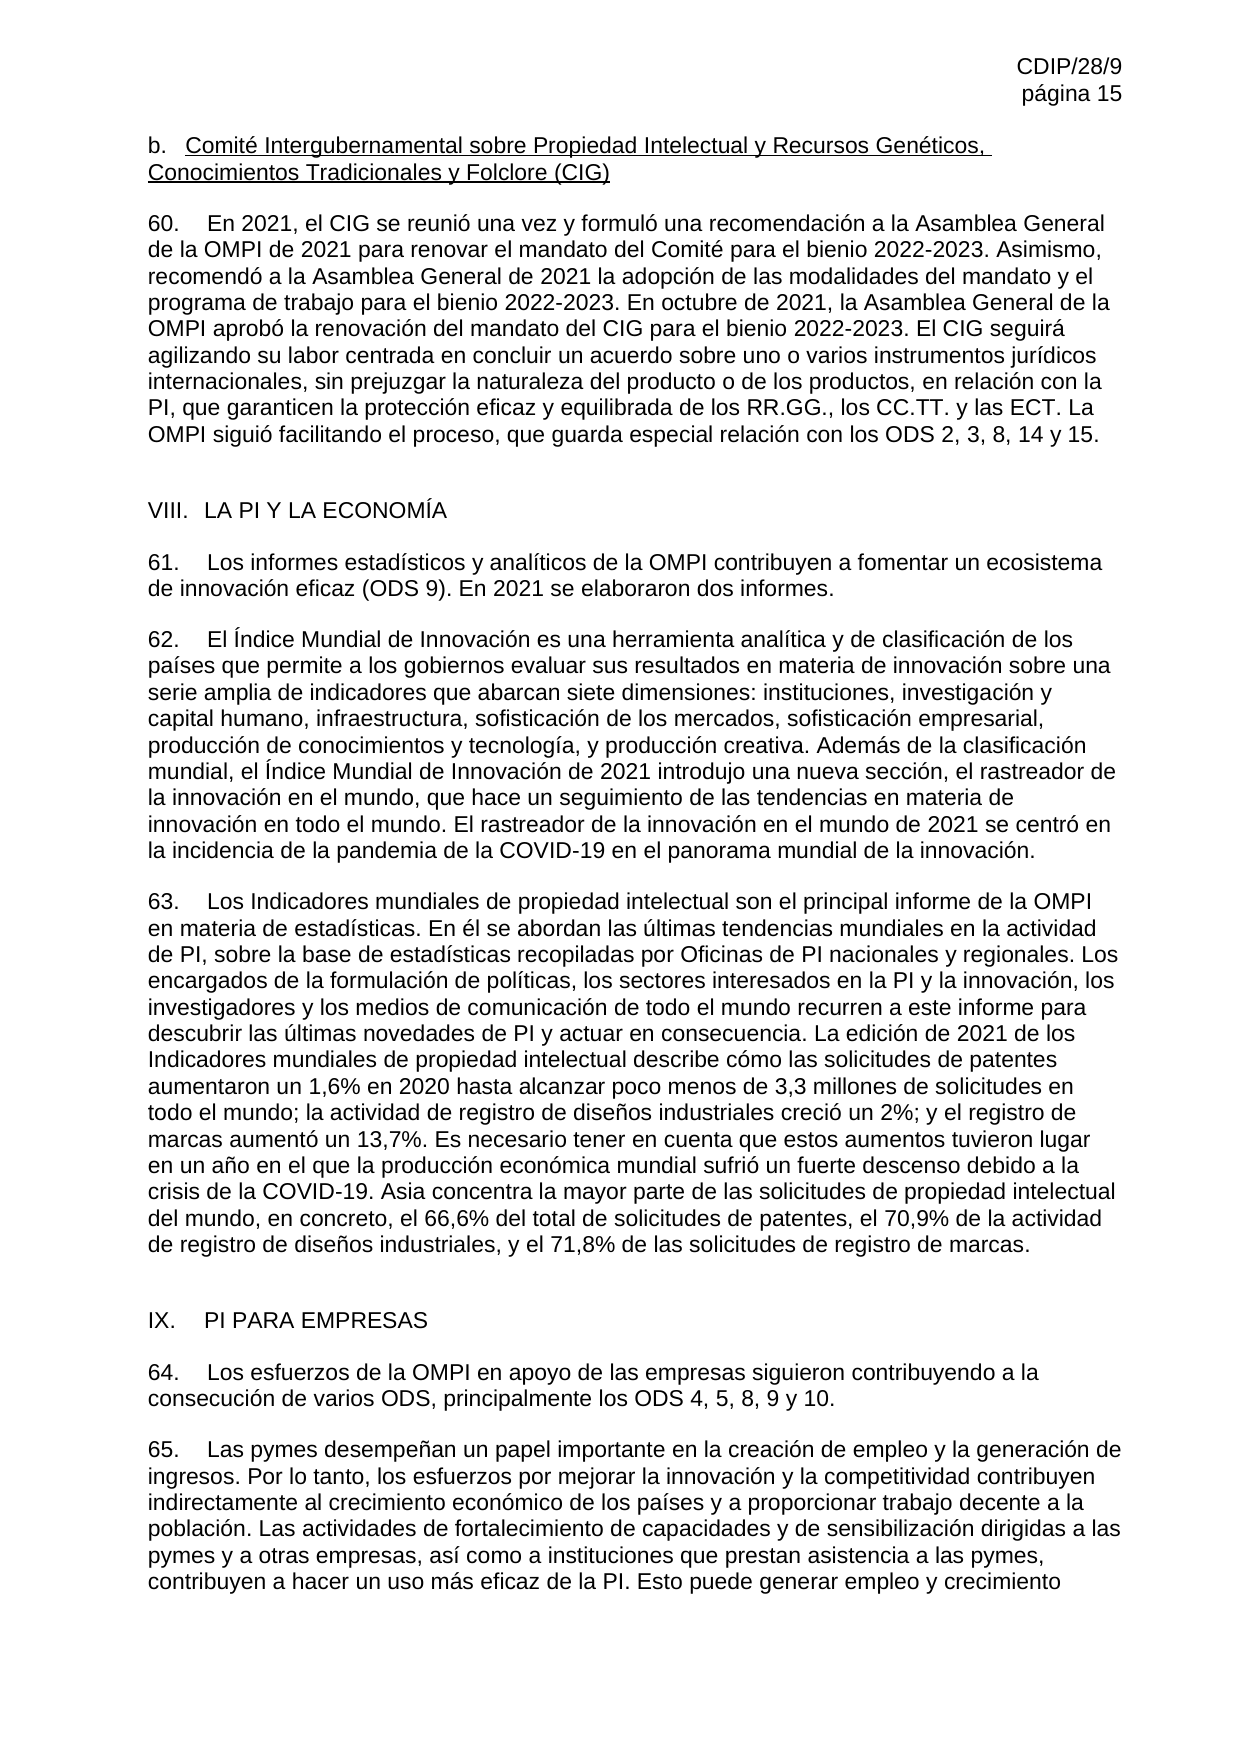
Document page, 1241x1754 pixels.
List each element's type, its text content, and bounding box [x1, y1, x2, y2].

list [148, 1436, 1122, 1594]
subtitle PI PARA EMPRESAS [148, 1307, 1122, 1334]
list Los esfuerzos de la OMPI en apoyo de las empresas siguieron contribuyendo a la consecución de varios ODS, principalmente los ODS 4, 5, 8, 9 y 10. [148, 1359, 1122, 1411]
list Los Indicadores mundiales de propiedad intelectual son el principal informe de la OMPI en materia de estadísticas. En él se abordan las últimas tendencias mundiales en la actividad de PI, sobre la base de estadísticas recopiladas por Oficinas de PI nacionales y regionales. Los encargados de la formulación de políticas, los sectores interesados en la PI y la innovación, los investigadores y los medios de comunicación de todo el mundo recurren a este informe para descubrir las últimas novedades de PI y actuar en consecuencia. La edición de 2021 de los Indicadores mundiales de propiedad intelectual describe cómo las solicitudes de patentes aumentaron un 1,6% en 2020 hasta alcanzar poco menos de 3,3 millones de solicitudes en todo el mundo; la actividad de registro de diseños industriales creció un 2%; y el registro de marcas aumentó un 13,7%. Es necesario tener en cuenta que estos aumentos tuvieron lugar en un año en el que la producción económica mundial sufrió un fuerte descenso debido a la crisis de la COVID-19. Asia concentra la mayor parte de las solicitudes de propiedad intelectual del mundo, en concreto, el 66,6% del total de solicitudes de patentes, el 70,9% de la actividad de registro de diseños industriales, y el 71,8% de las solicitudes de registro de marcas. [148, 888, 1122, 1257]
list El Índice Mundial de Innovación es una herramienta analítica y de clasificación de los países que permite a los gobiernos evaluar sus resultados en materia de innovación sobre una serie amplia de indicadores que abarcan siete dimensiones: instituciones, investigación y capital humano, infraestructura, sofisticación de los mercados, sofisticación empresarial, producción de conocimientos y tecnología, y producción creativa. Además de la clasificación mundial, el Índice Mundial de Innovación de 2021 introdujo una nueva sección, el rastreador de la innovación en el mundo, que hace un seguimiento de las tendencias en materia de innovación en todo el mundo. El rastreador de la innovación en el mundo de 2021 se centró en la incidencia de la pandemia de la COVID-19 en el panorama mundial de la innovación. [148, 626, 1122, 863]
subtitle LA PI Y LA ECONOMÍA [148, 497, 1122, 523]
list Los informes estadísticos y analíticos de la OMPI contribuyen a fomentar un ecosistema de innovación eficaz (ODS 9). En 2021 se elaboraron dos informes. [148, 548, 1122, 601]
subtitle Comité Intergubernamental sobre Propiedad Intelectual y Recursos Genéticos, Conocimientos Tradicionales y Folclore (CIG) [148, 132, 1122, 185]
list En 2021, el CIG se reunió una vez y formuló una recomendación a la Asamblea General de la OMPI de 2021 para renovar el mandato del Comité para el bienio 2022-2023. Asimismo, recomendó a la Asamblea General de 2021 la adopción de las modalidades del mandato y el programa de trabajo para el bienio 2022-2023. En octubre de 2021, la Asamblea General de la OMPI aprobó la renovación del mandato del CIG para el bienio 2022-2023. El CIG seguirá agilizando su labor centrada en concluir un acuerdo sobre uno o varios instrumentos jurídicos internacionales, sin prejuzgar la naturaleza del producto o de los productos, en relación con la PI, que garanticen la protección eficaz y equilibrada de los RR.GG., los CC.TT. y las ECT. La OMPI siguió facilitando el proceso, que guarda especial relación con los ODS 2, 3, 8, 14 y 15. [148, 210, 1122, 447]
